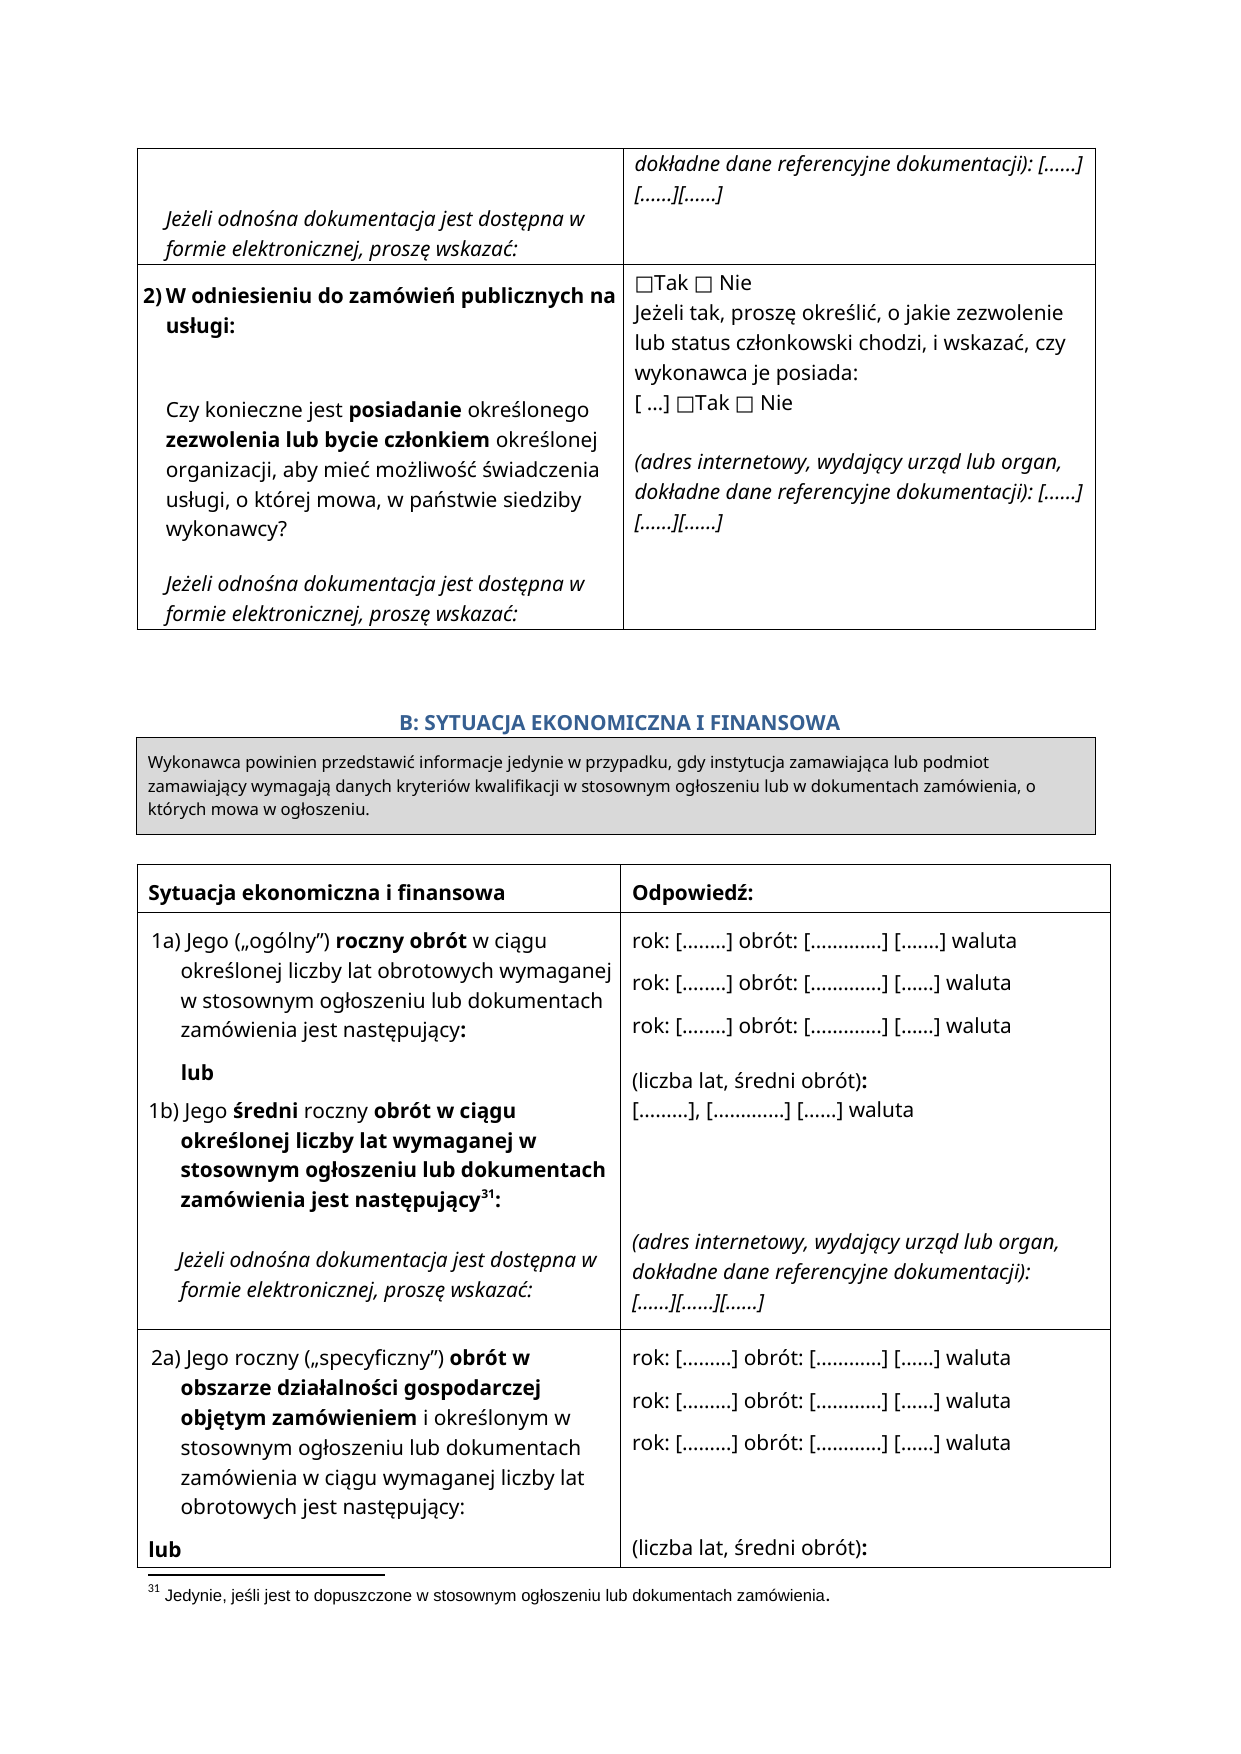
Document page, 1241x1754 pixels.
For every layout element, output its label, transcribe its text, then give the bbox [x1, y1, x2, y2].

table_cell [621, 1330, 1110, 1567]
table_cell 1a) Jego („ogólny”) roczny obrót w ciągu określonej liczby lat obrotowych wymaganej w stosownym ogłoszeniu lub dokumentach zamówienia jest następujący: lub 1b) Jego średni roczny obrót w ciągu określonej liczby lat wymaganej w stosownym ogłoszeniu lub dokumentach zamówienia jest następujący: Jeżeli odnośna dokumentacja jest dostępna w formie elektronicznej, proszę wskazać: [138, 913, 620, 1329]
table_header Odpowiedź: [621, 865, 1110, 912]
table_cell W odniesieniu do zamówień publicznych na usługi: Czy konieczne jest posiadanie określonego zezwolenia lub bycie członkiem określonej organizacji, aby mieć możliwość świadczenia usługi, o której mowa, w państwie siedziby wykonawcy? Jeżeli odnośna dokumentacja jest dostępna w formie elektronicznej, proszę wskazać: [138, 265, 623, 629]
table_cell □Tak □ Nie Jeżeli tak, proszę określić, o jakie zezwolenie lub status członkowski chodzi, i wskazać, czy wykonawca je posiada: [ …] □Tak □ Nie (adres internetowy, wydający urząd lub organ, dokładne dane referencyjne dokumentacji): [……][……][……] [624, 265, 1095, 629]
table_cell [624, 149, 1095, 264]
table_header Wykonawca powinien przedstawić informacje jedynie w przypadku, gdy instytucja zamawiająca lub podmiot zamawiający wymagają danych kryteriów kwalifikacji w stosownym ogłoszeniu lub w dokumentach zamówienia, o których mowa w ogłoszeniu. [137, 738, 1095, 834]
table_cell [138, 1330, 620, 1567]
table_header Sytuacja ekonomiczna i finansowa [138, 865, 620, 912]
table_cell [138, 149, 623, 264]
table_cell rok: […..…] obrót: [……….…] [….…] waluta rok: […..…] obrót: [……….…] [……] waluta rok: […..…] obrót: [………….] [……] waluta (liczba lat, średni obrót): [………], [……….…] [……] waluta (adres internetowy, wydający urząd lub organ, dokładne dane referencyjne dokumentacji): [……][……][……] [621, 913, 1110, 1329]
subtitle B: SYTUACJA EKONOMICZNA I FINANSOWA [146, 708, 1093, 737]
